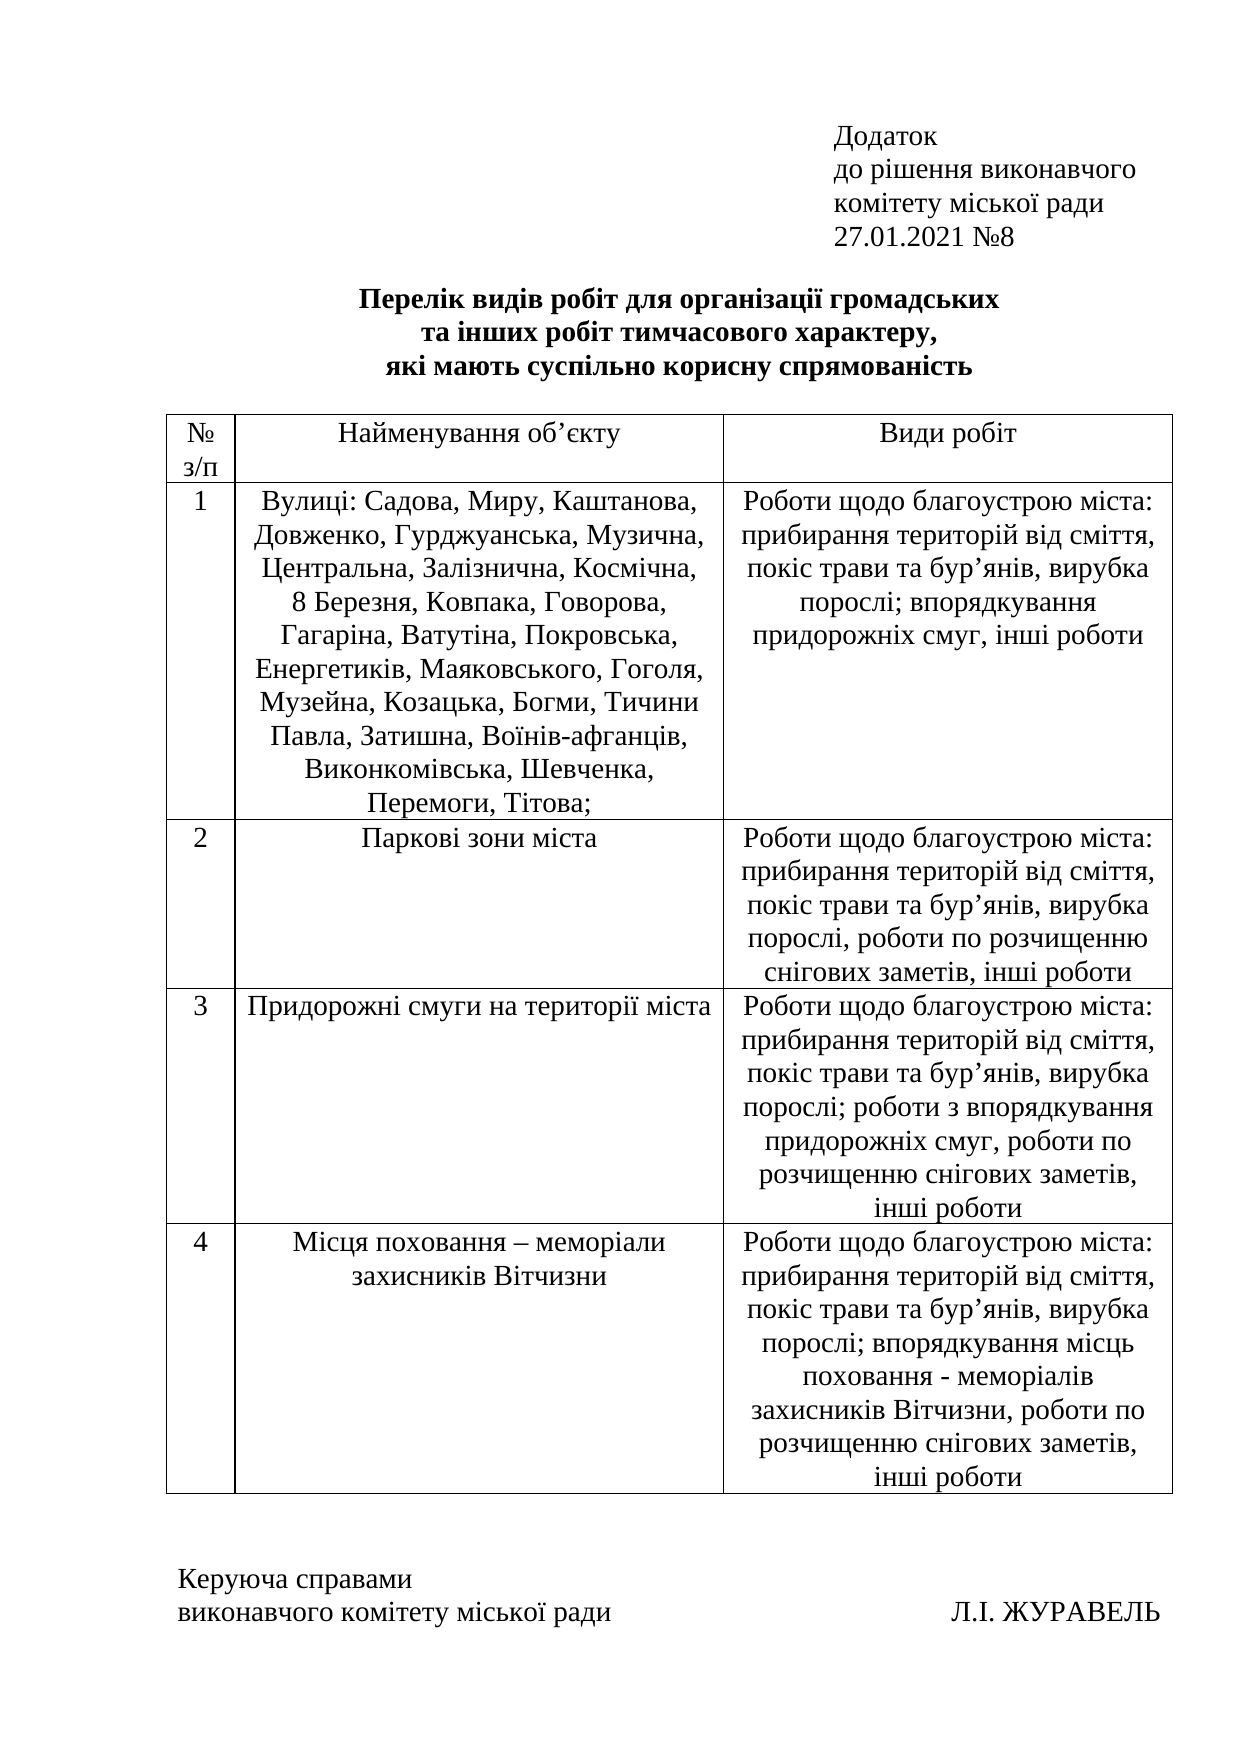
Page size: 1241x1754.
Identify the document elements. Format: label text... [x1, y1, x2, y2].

table_cell Місця поховання – меморіали захисників Вітчизни [236, 1224, 723, 1493]
text Керуюча справами [177, 1561, 1181, 1594]
text Додаток [177, 118, 1181, 152]
table_header Найменування об’єкту [236, 415, 723, 482]
text комітету міської ради [177, 185, 1181, 219]
text Перелік видів робіт для організації громадських [177, 281, 1181, 314]
text до рішення виконавчого [177, 152, 1181, 185]
text та інших робіт тимчасового характеру, [177, 314, 1181, 348]
table_cell Вулиці: Садова, Миру, Каштанова, Довженко, Гурджуанська, Музична, Центральна, Залізнична, Космічна, 8 Березня, Ковпака, Говорова, Гагаріна, Ватутіна, Покровська, Енергетиків, Маяковського, Гоголя, Музейна, Козацька, Богми, Тичини Павла, Затишна, Воїнів-афганців, Виконкомівська, Шевченка, Перемоги, Тітова; [236, 483, 723, 819]
table_cell 3 [167, 989, 234, 1223]
table_header Види робіт [724, 415, 1172, 482]
text які мають суспільно корисну спрямованість [177, 348, 1181, 382]
text виконавчого комітету міської ради Л.І. ЖУРАВЕЛЬ [177, 1594, 1181, 1628]
table_cell Паркові зони міста [236, 820, 723, 987]
table_cell 2 [167, 820, 234, 987]
table_cell 1 [167, 483, 234, 819]
table_cell 4 [167, 1224, 234, 1493]
table_cell Придорожні смуги на території міста [236, 989, 723, 1223]
table_cell Роботи щодо благоустрою міста: прибирання територій від сміття, покіс трави та бур’янів, вирубка порослі, роботи по розчищенню снігових заметів, інші роботи [724, 820, 1172, 987]
text 27.01.2021 №8 [177, 219, 1181, 252]
table_cell Роботи щодо благоустрою міста: прибирання територій від сміття, покіс трави та бур’янів, вирубка порослі; роботи з впорядкування придорожніх смуг, роботи по розчищенню снігових заметів, інші роботи [724, 989, 1172, 1223]
table_cell Роботи щодо благоустрою міста: прибирання територій від сміття, покіс трави та бур’янів, вирубка порослі; впорядкування місць поховання - меморіалів захисників Вітчизни, роботи по розчищенню снігових заметів, інші роботи [724, 1224, 1172, 1493]
table_header № з/п [167, 415, 234, 482]
table_cell Роботи щодо благоустрою міста: прибирання територій від сміття, покіс трави та бур’янів, вирубка порослі; впорядкування придорожніх смуг, інші роботи [724, 483, 1172, 819]
